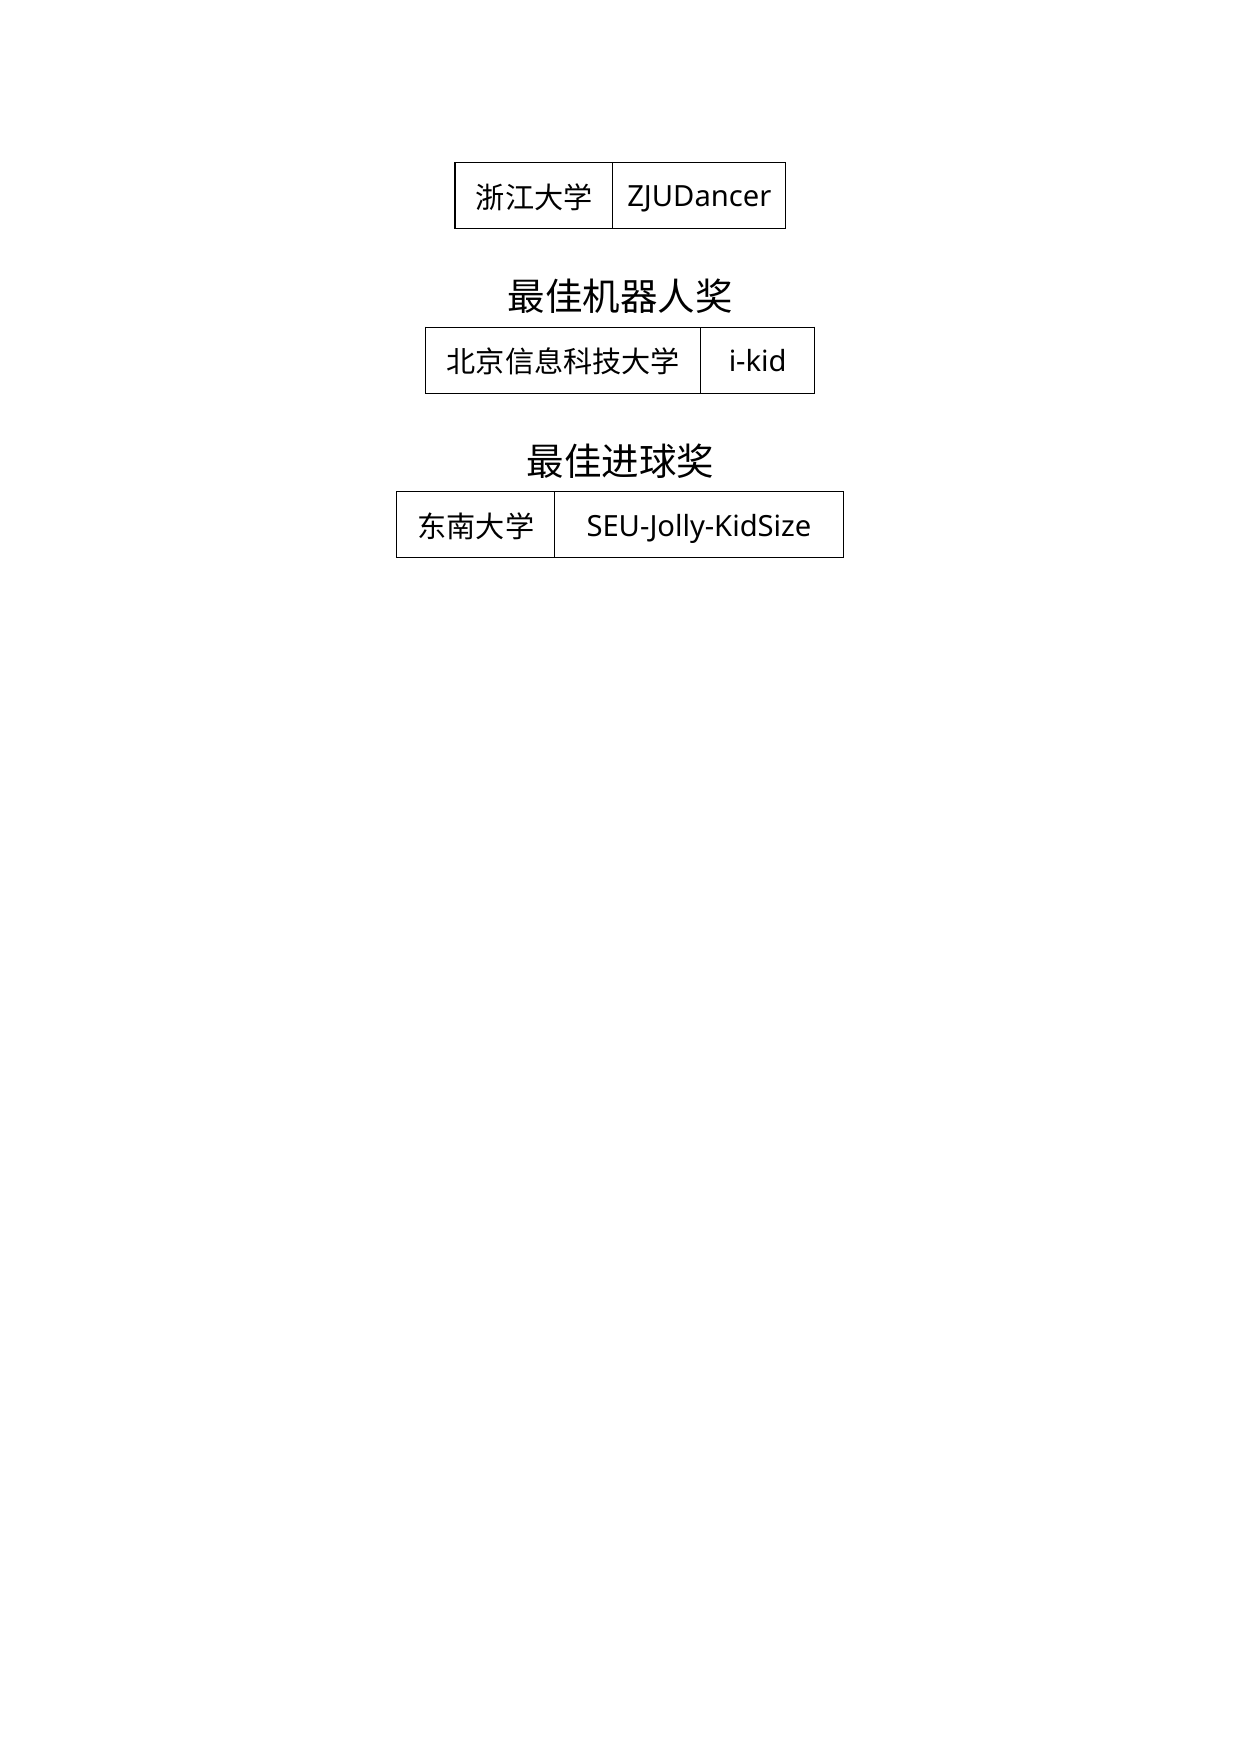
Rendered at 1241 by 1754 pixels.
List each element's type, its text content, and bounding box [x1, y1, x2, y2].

table_header 北京信息科技大学 [426, 328, 700, 393]
text 最佳机器人奖 [187, 262, 1053, 327]
table_header 浙江大学 [456, 163, 612, 228]
text 最佳进球奖 [187, 426, 1053, 491]
table_header SEU-Jolly-KidSize [555, 492, 843, 557]
table_header i-kid [701, 328, 814, 393]
table_header 东南大学 [397, 492, 554, 557]
table_header ZJUDancer [613, 163, 785, 228]
